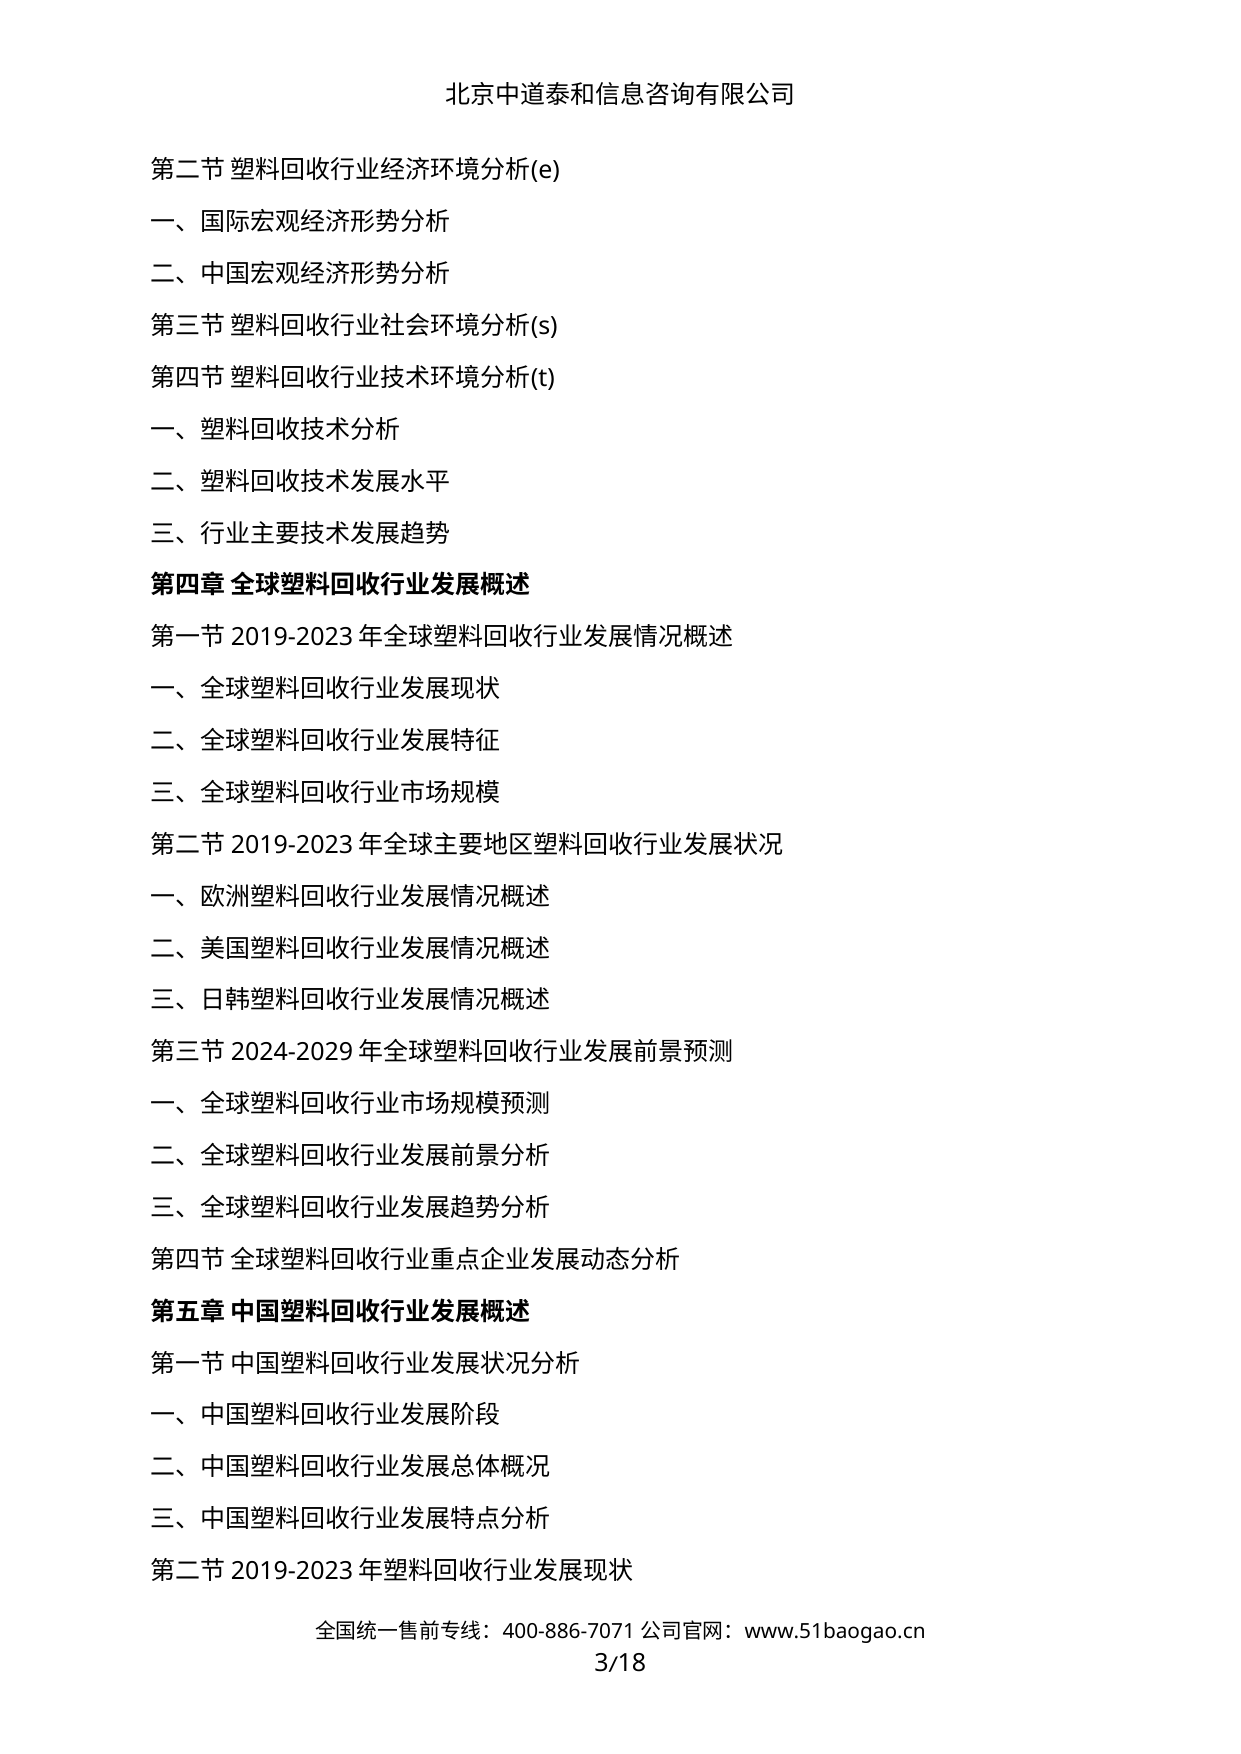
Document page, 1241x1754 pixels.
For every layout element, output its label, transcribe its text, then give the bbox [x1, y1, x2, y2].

text 第一节 2019-2023年全球塑料回收行业发展情况概述 [150, 617, 1090, 653]
text 一、全球塑料回收行业市场规模预测 [150, 1084, 1090, 1120]
text 三、中国塑料回收行业发展特点分析 [150, 1499, 1090, 1535]
text 三、全球塑料回收行业发展趋势分析 [150, 1187, 1090, 1224]
text 第四节 全球塑料回收行业重点企业发展动态分析 [150, 1239, 1090, 1276]
text 第四章 全球塑料回收行业发展概述 [150, 565, 1090, 601]
text 一、国际宏观经济形势分析 [150, 202, 1090, 238]
text 一、塑料回收技术分析 [150, 409, 1090, 446]
text 一、中国塑料回收行业发展阶段 [150, 1395, 1090, 1431]
text 二、中国宏观经济形势分析 [150, 254, 1090, 290]
text 第二节 塑料回收行业经济环境分析(e) [150, 150, 1090, 186]
text 二、全球塑料回收行业发展前景分析 [150, 1136, 1090, 1172]
text 二、中国塑料回收行业发展总体概况 [150, 1447, 1090, 1483]
text 第三节 塑料回收行业社会环境分析(s) [150, 306, 1090, 342]
text 第五章 中国塑料回收行业发展概述 [150, 1291, 1090, 1327]
text 二、塑料回收技术发展水平 [150, 461, 1090, 497]
text 第一节 中国塑料回收行业发展状况分析 [150, 1343, 1090, 1379]
text 第四节 塑料回收行业技术环境分析(t) [150, 357, 1090, 394]
text 第三节 2024-2029年全球塑料回收行业发展前景预测 [150, 1032, 1090, 1068]
text 一、欧洲塑料回收行业发展情况概述 [150, 876, 1090, 912]
text 一、全球塑料回收行业发展现状 [150, 669, 1090, 705]
text 三、行业主要技术发展趋势 [150, 513, 1090, 549]
text 第二节 2019-2023年全球主要地区塑料回收行业发展状况 [150, 824, 1090, 861]
text 二、全球塑料回收行业发展特征 [150, 721, 1090, 757]
text 三、日韩塑料回收行业发展情况概述 [150, 980, 1090, 1016]
text 三、全球塑料回收行业市场规模 [150, 772, 1090, 809]
text 第二节 2019-2023年塑料回收行业发展现状 [150, 1551, 1090, 1587]
text 二、美国塑料回收行业发展情况概述 [150, 928, 1090, 964]
